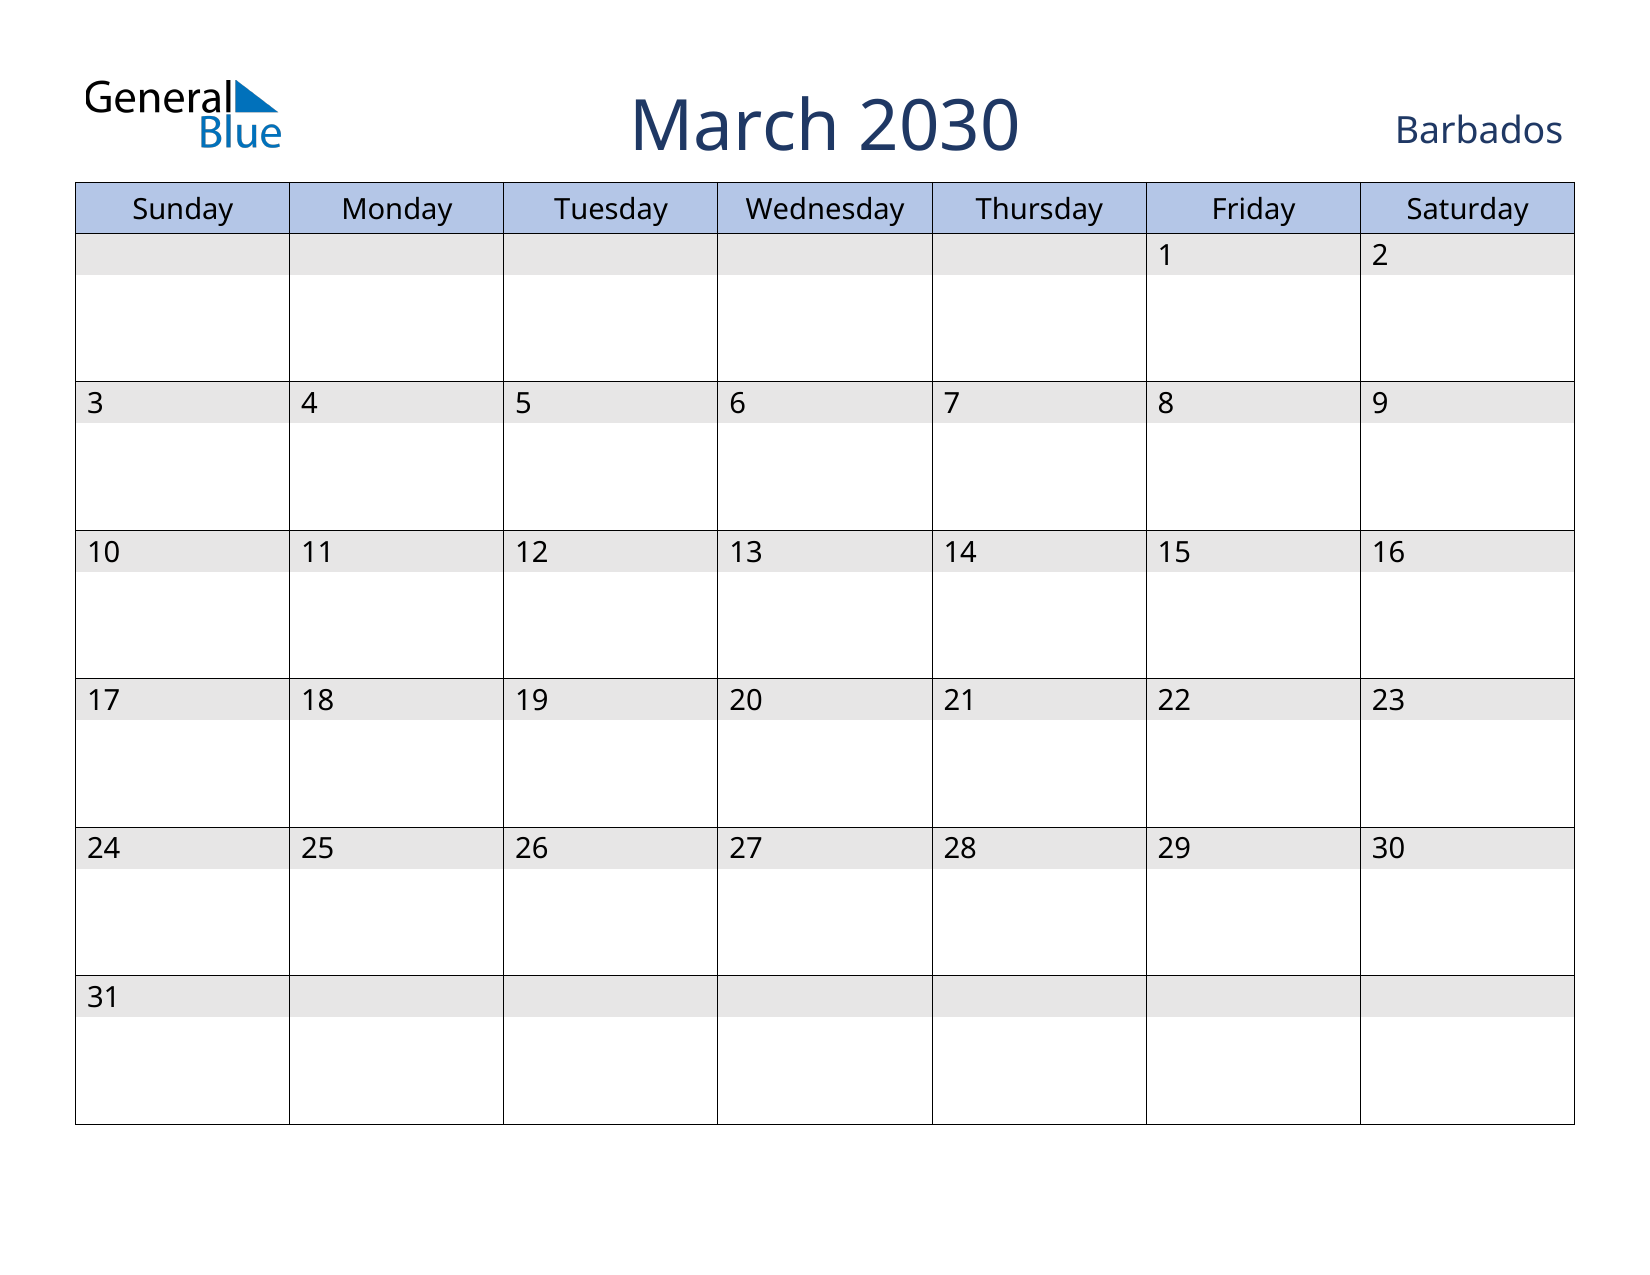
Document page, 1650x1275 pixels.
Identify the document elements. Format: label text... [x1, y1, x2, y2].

table_cell 4 [290, 382, 503, 423]
table_cell [933, 1017, 1146, 1123]
table_cell 22 [1147, 679, 1360, 720]
table_cell 13 [718, 531, 932, 572]
table_cell [718, 572, 932, 678]
table_cell [718, 976, 932, 1017]
table_cell [290, 720, 503, 827]
table_cell [718, 720, 932, 827]
table_cell [504, 1017, 717, 1123]
table_cell [504, 976, 717, 1017]
table_cell [933, 976, 1146, 1017]
table_cell 27 [718, 828, 932, 869]
table_cell [290, 572, 503, 678]
table_cell [504, 869, 717, 975]
table_cell [504, 234, 717, 275]
table_cell [1147, 869, 1360, 975]
table_cell 9 [1361, 382, 1574, 423]
table_cell [76, 1017, 289, 1123]
table_cell Sunday [76, 183, 289, 233]
table_cell 30 [1361, 828, 1574, 869]
table_cell [76, 720, 289, 827]
table_cell Tuesday [504, 183, 717, 233]
table_cell 2 [1361, 234, 1574, 275]
table_cell [933, 572, 1146, 678]
table_cell [1361, 1017, 1574, 1123]
table_header Barbados [1146, 75, 1574, 182]
table_cell [718, 869, 932, 975]
table_cell Wednesday [718, 183, 932, 233]
table_cell Friday [1147, 183, 1360, 233]
table_cell [1147, 423, 1360, 530]
table_cell [76, 572, 289, 678]
table_cell 6 [718, 382, 932, 423]
table_cell 11 [290, 531, 503, 572]
table_cell [1147, 572, 1360, 678]
table_cell 31 [76, 976, 289, 1017]
table_cell [933, 275, 1146, 381]
table_cell 12 [504, 531, 717, 572]
table_cell 18 [290, 679, 503, 720]
table_cell [290, 976, 503, 1017]
table_cell [933, 720, 1146, 827]
table_cell 26 [504, 828, 717, 869]
table_cell [1361, 976, 1574, 1017]
table_cell 15 [1147, 531, 1360, 572]
table_cell [1361, 869, 1574, 975]
table_cell [1147, 275, 1360, 381]
table_cell [76, 869, 289, 975]
table_cell [504, 275, 717, 381]
table_cell [933, 234, 1146, 275]
table_cell [290, 234, 503, 275]
picture [86, 80, 281, 148]
table_cell [290, 275, 503, 381]
table_cell [1361, 572, 1574, 678]
table_cell 25 [290, 828, 503, 869]
table_cell [1147, 1017, 1360, 1123]
table_cell 10 [76, 531, 289, 572]
table_cell Thursday [933, 183, 1146, 233]
table_cell [504, 720, 717, 827]
table_cell [504, 423, 717, 530]
table_header March 2030 [504, 75, 1146, 182]
table_cell 17 [76, 679, 289, 720]
table_cell 24 [76, 828, 289, 869]
table_cell [1361, 720, 1574, 827]
table_cell [1147, 976, 1360, 1017]
table_cell [76, 234, 289, 275]
table_cell 23 [1361, 679, 1574, 720]
table_cell [718, 423, 932, 530]
table_cell [1361, 275, 1574, 381]
table_cell [718, 234, 932, 275]
table_cell 7 [933, 382, 1146, 423]
table_cell [76, 423, 289, 530]
table_cell [718, 1017, 932, 1123]
table_cell [290, 1017, 503, 1123]
table_cell [933, 423, 1146, 530]
table_cell [1361, 423, 1574, 530]
table_cell 5 [504, 382, 717, 423]
table_cell [1147, 720, 1360, 827]
table_cell 19 [504, 679, 717, 720]
table_cell [76, 275, 289, 381]
table_cell 21 [933, 679, 1146, 720]
table_cell 28 [933, 828, 1146, 869]
table_cell 14 [933, 531, 1146, 572]
table_cell 20 [718, 679, 932, 720]
table_cell 29 [1147, 828, 1360, 869]
table_cell [290, 869, 503, 975]
table_cell 8 [1147, 382, 1360, 423]
table_cell Monday [290, 183, 503, 233]
table_header [76, 75, 503, 182]
table_cell 3 [76, 382, 289, 423]
table_cell [933, 869, 1146, 975]
table_cell [290, 423, 503, 530]
table_cell 1 [1147, 234, 1360, 275]
table_cell [718, 275, 932, 381]
table_cell Saturday [1361, 183, 1574, 233]
table_cell 16 [1361, 531, 1574, 572]
table_cell [504, 572, 717, 678]
